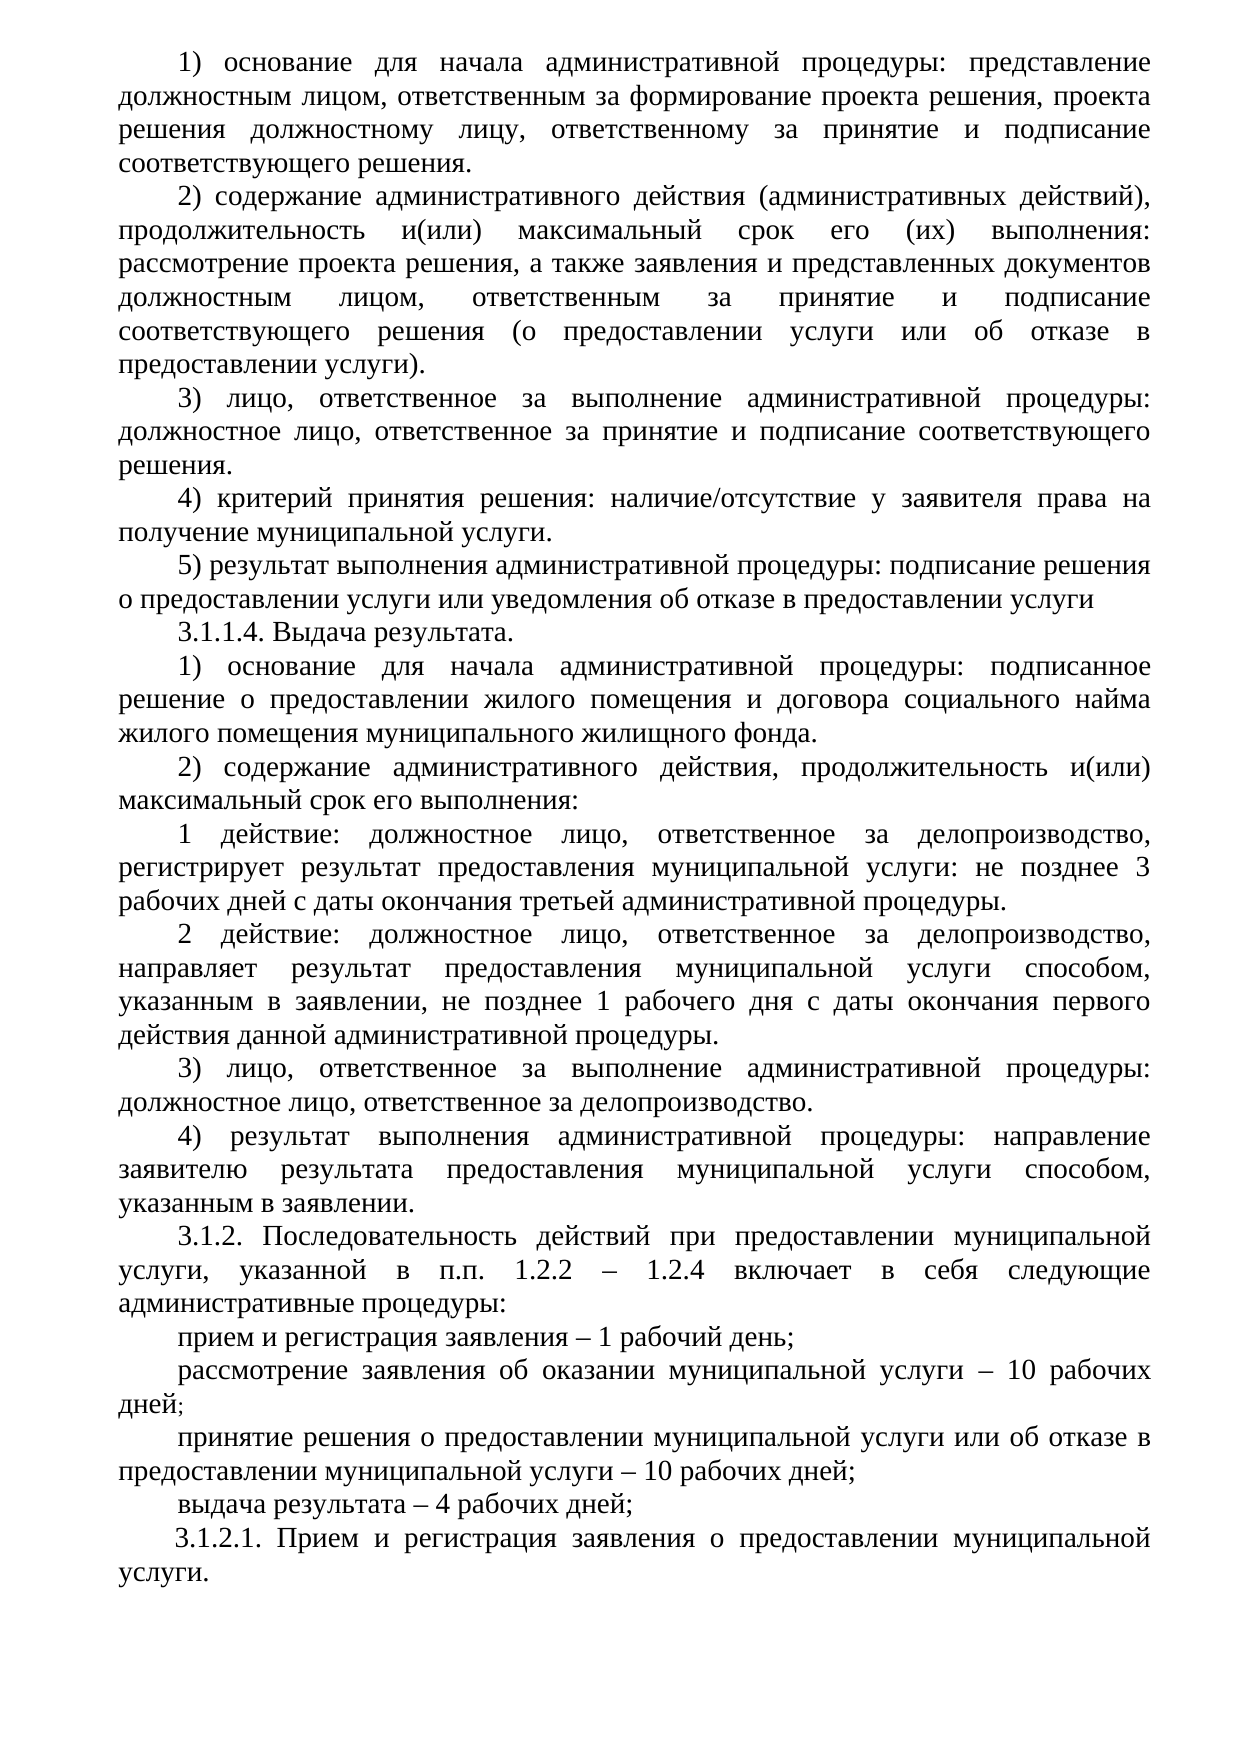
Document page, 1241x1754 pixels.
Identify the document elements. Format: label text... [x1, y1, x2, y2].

text выдача результата – 4 рабочих дней; [118, 1487, 1152, 1520]
text 3.1.1.4. Выдача результата. [118, 614, 1152, 648]
text 2 действие: должностное лицо, ответственное за делопроизводство, направляет результат предоставления муниципальной услуги способом, указанным в заявлении, не позднее 1 рабочего дня с даты окончания первого действия данной административной процедуры. [118, 916, 1152, 1051]
text 5) результат выполнения административной процедуры: подписание решения о предоставлении услуги или уведомления об отказе в предоставлении услуги [118, 547, 1152, 614]
text 3) лицо, ответственное за выполнение административной процедуры: должностное лицо, ответственное за принятие и подписание соответствующего решения. [118, 380, 1152, 480]
text 4) результат выполнения административной процедуры: направление заявителю результата предоставления муниципальной услуги способом, указанным в заявлении. [118, 1118, 1152, 1218]
text 3.1.2. Последовательность действий при предоставлении муниципальной услуги, указанной в п.п. 1.2.2 – 1.2.4 включает в себя следующие административные процедуры: [118, 1218, 1152, 1319]
text 1) основание для начала административной процедуры: подписанное решение о предоставлении жилого помещения и договора социального найма жилого помещения муниципального жилищного фонда. [118, 648, 1152, 749]
text рассмотрение заявления об оказании муниципальной услуги – 10 рабочих дней; [118, 1352, 1152, 1419]
text 4) критерий принятия решения: наличие/отсутствие у заявителя права на получение муниципальной услуги. [118, 480, 1152, 547]
text 1) основание для начала административной процедуры: представление должностным лицом, ответственным за формирование проекта решения, проекта решения должностному лицу, ответственному за принятие и подписание соответствующего решения. [118, 44, 1152, 178]
text 3) лицо, ответственное за выполнение административной процедуры: должностное лицо, ответственное за делопроизводство. [118, 1051, 1152, 1118]
text 2) содержание административного действия (административных действий), продолжительность и(или) максимальный срок его (их) выполнения: рассмотрение проекта решения, а также заявления и представленных документов должностным лицом, ответственным за принятие и подписание соответствующего решения (о предоставлении услуги или об отказе в предоставлении услуги). [118, 178, 1152, 380]
text 3.1.2.1. Прием и регистрация заявления о предоставлении муниципальной услуги. [118, 1520, 1152, 1587]
text прием и регистрация заявления – 1 рабочий день; [118, 1319, 1152, 1352]
text принятие решения о предоставлении муниципальной услуги или об отказе в предоставлении муниципальной услуги – 10 рабочих дней; [118, 1419, 1152, 1487]
text 2) содержание административного действия, продолжительность и(или) максимальный срок его выполнения: [118, 749, 1152, 816]
text 1 действие: должностное лицо, ответственное за делопроизводство, регистрирует результат предоставления муниципальной услуги: не позднее 3 рабочих дней с даты окончания третьей административной процедуры. [118, 816, 1152, 916]
